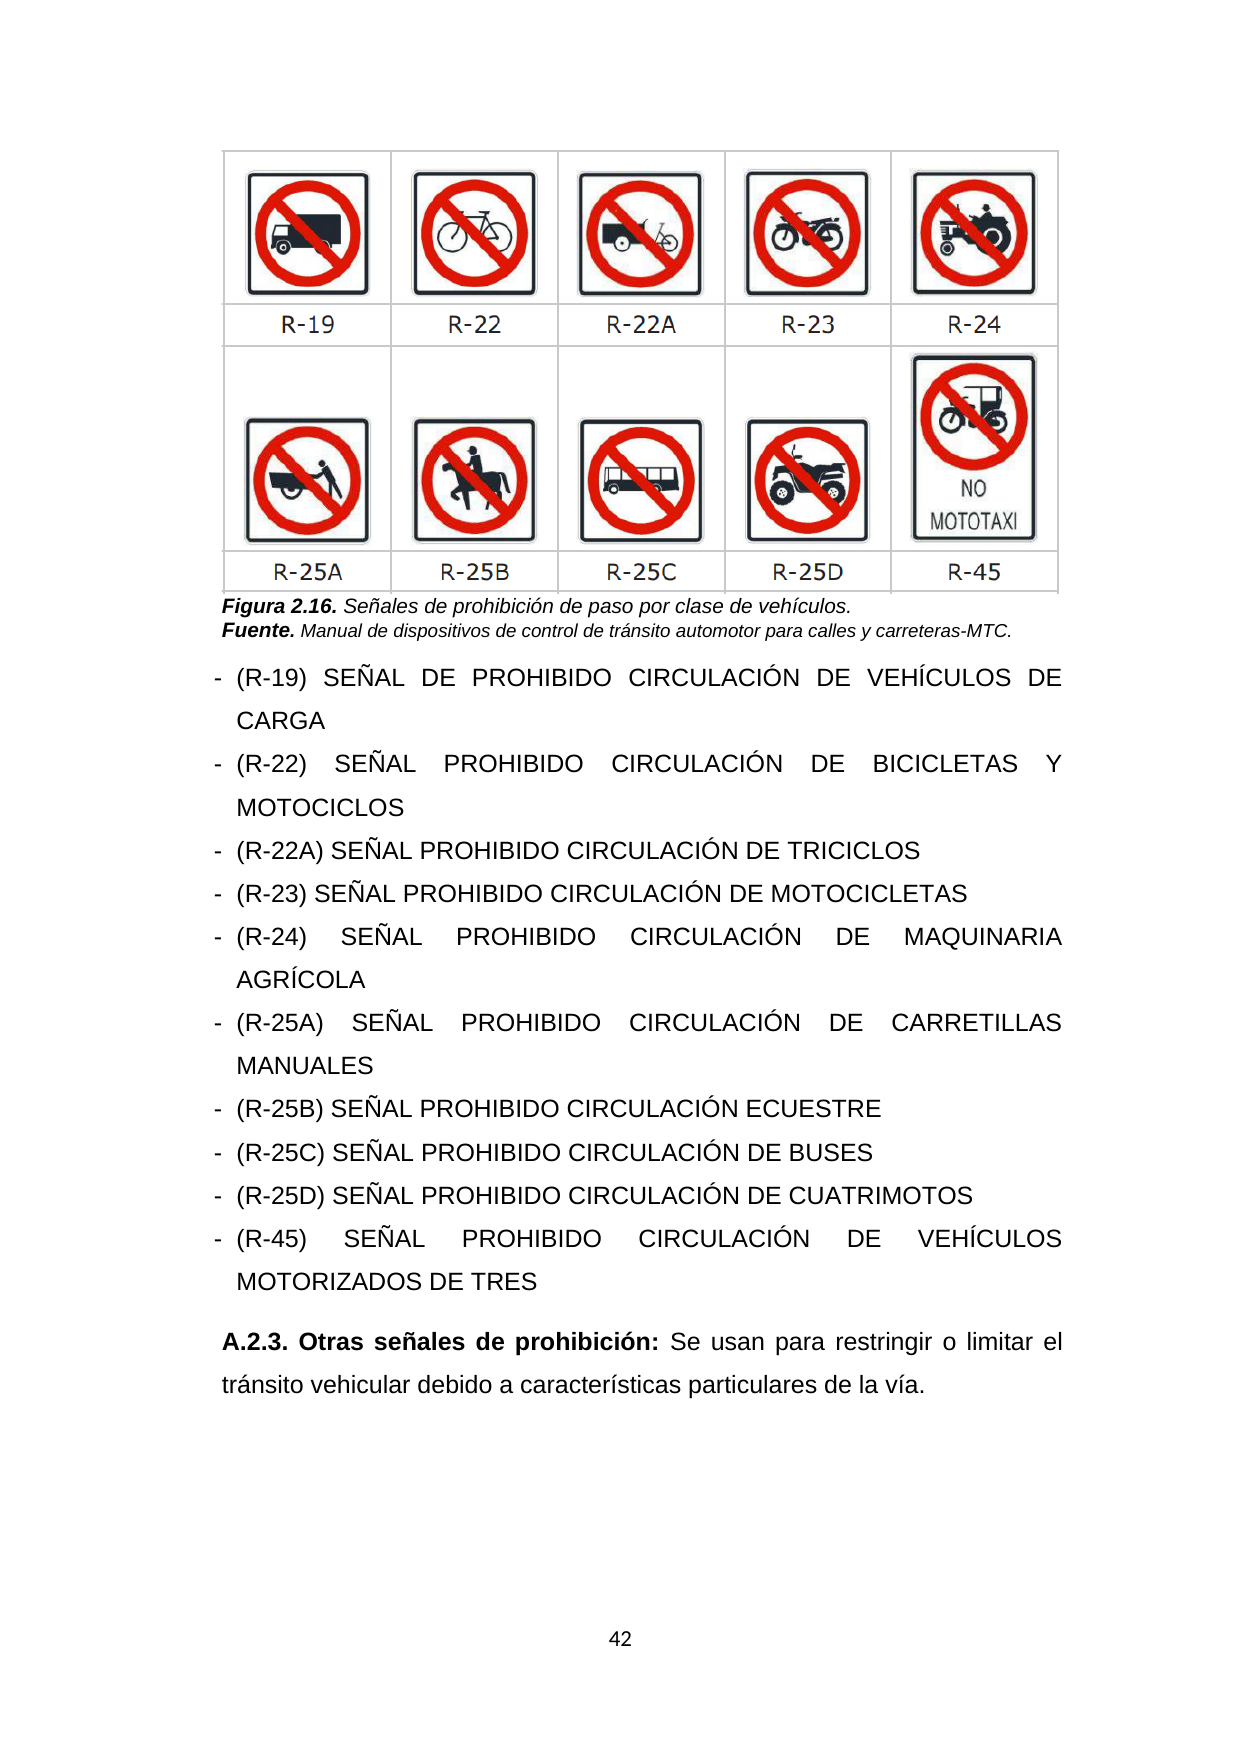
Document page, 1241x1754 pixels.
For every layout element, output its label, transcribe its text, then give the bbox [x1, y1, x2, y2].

list (R-25B) SEÑAL PROHIBIDO CIRCULACIÓN ECUESTRE [213, 1094, 1063, 1123]
list (R-19) SEÑAL DE PROHIBIDO CIRCULACIÓN DE VEHÍCULOS DE CARGA [213, 663, 1063, 735]
list (R-23) SEÑAL PROHIBIDO CIRCULACIÓN DE MOTOCICLETAS [213, 879, 1063, 908]
picture [221, 147, 1061, 594]
text Fuente. Manual de dispositivos de control de tránsito automotor para calles y carreteras-MTC. [222, 618, 1063, 642]
list (R-25A) SEÑAL PROHIBIDO CIRCULACIÓN DE CARRETILLAS MANUALES [213, 1008, 1063, 1080]
list (R-25D) SEÑAL PROHIBIDO CIRCULACIÓN DE CUATRIMOTOS [213, 1181, 1063, 1209]
list (R-22A) SEÑAL PROHIBIDO CIRCULACIÓN DE TRICICLOS [213, 836, 1063, 864]
list (R-22) SEÑAL PROHIBIDO CIRCULACIÓN DE BICICLETAS Y MOTOCICLOS [213, 749, 1063, 821]
list (R-45) SEÑAL PROHIBIDO CIRCULACIÓN DE VEHÍCULOS MOTORIZADOS DE TRES [213, 1224, 1063, 1296]
text A.2.3. Otras señales de prohibición: Se usan para restringir o limitar el tránsito vehicular debido a características particulares de la vía. [222, 1327, 1063, 1399]
list (R-24) SEÑAL PROHIBIDO CIRCULACIÓN DE MAQUINARIA AGRÍCOLA [213, 922, 1063, 994]
list (R-25C) SEÑAL PROHIBIDO CIRCULACIÓN DE BUSES [213, 1138, 1063, 1166]
